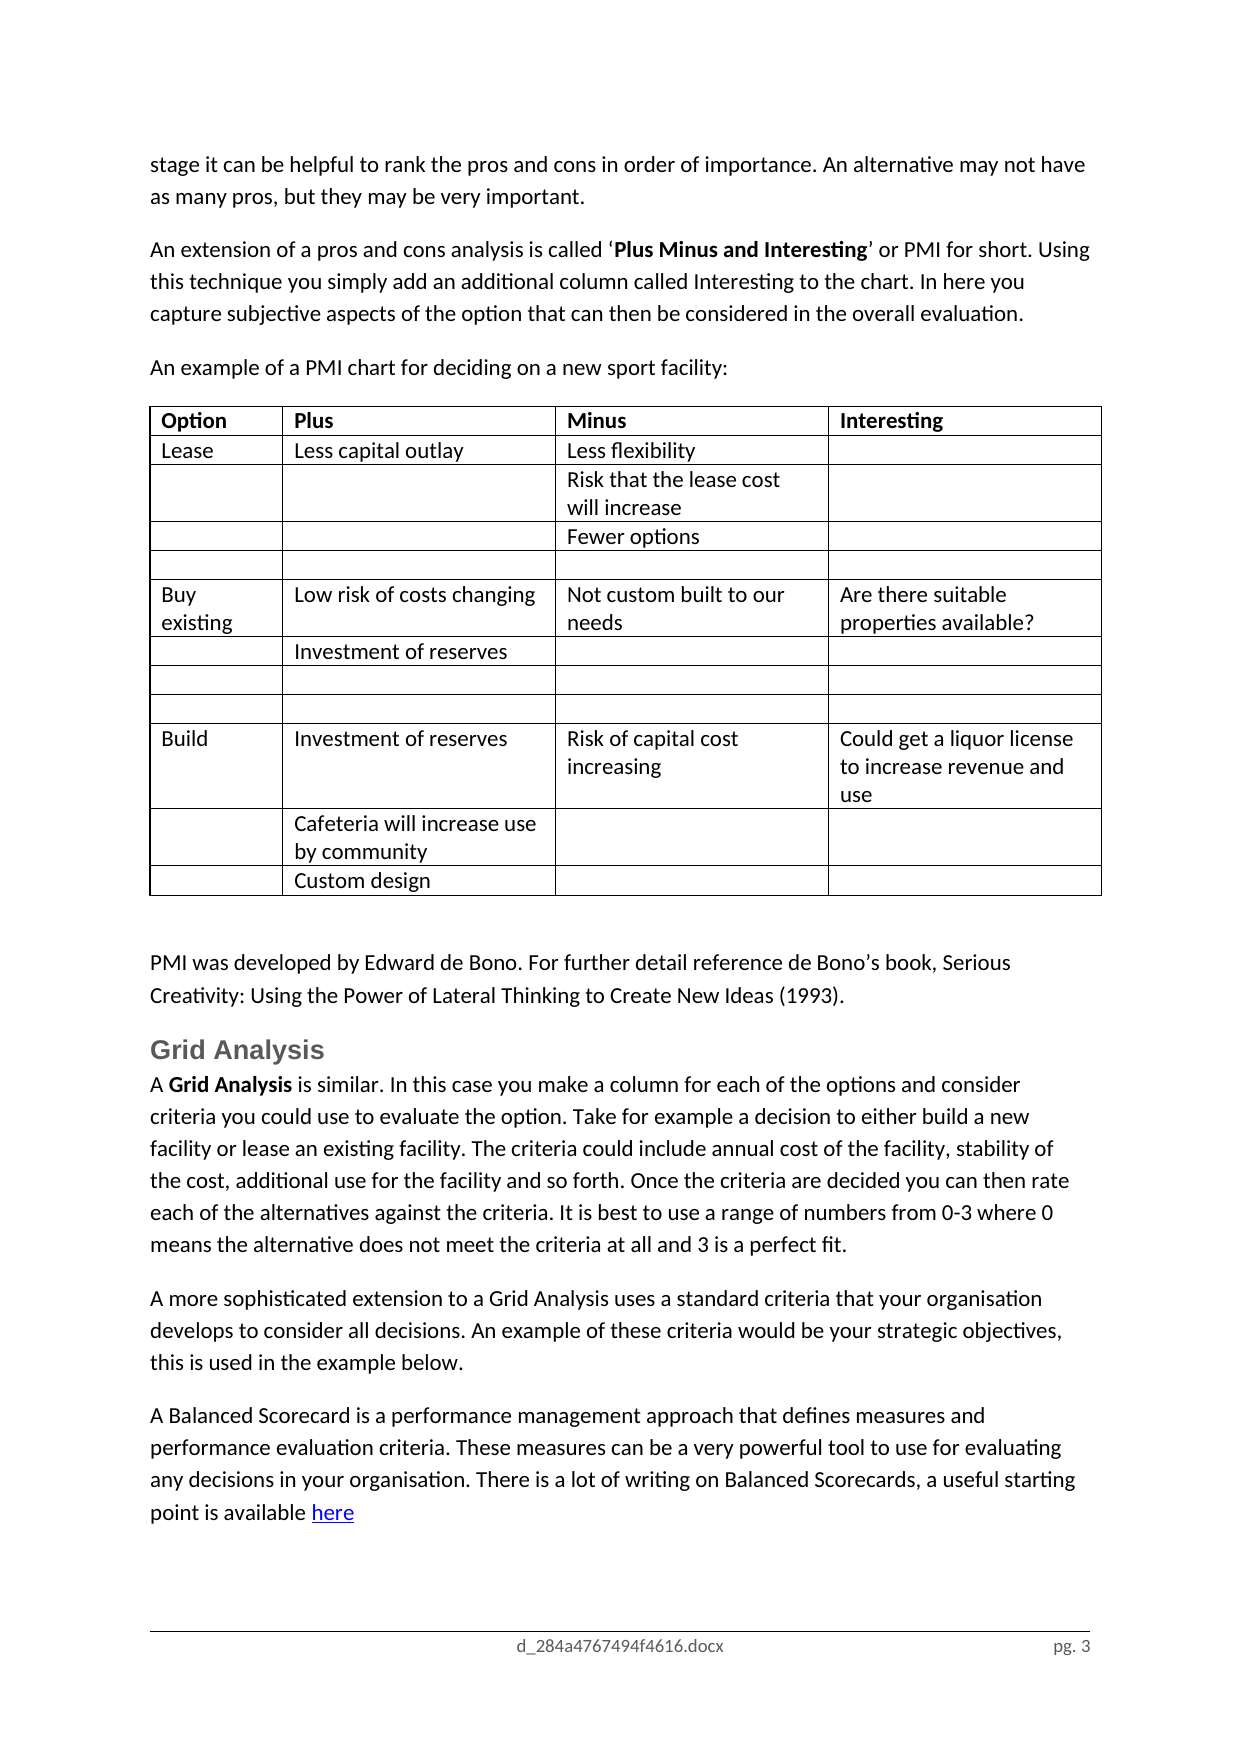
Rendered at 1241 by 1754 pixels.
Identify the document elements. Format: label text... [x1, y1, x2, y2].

table_cell [556, 809, 828, 865]
table_cell [556, 866, 828, 894]
table_header Interesting [829, 407, 1101, 435]
table_cell Custom design [283, 866, 555, 894]
table_cell [556, 637, 828, 665]
table_cell [556, 695, 828, 723]
text PMI was developed by Edward de Bono. For further detail reference de Bono’s book, Serious Creativity: Using the Power of Lateral Thinking to Create New Ideas (1993). [150, 948, 1090, 1009]
text An extension of a pros and cons analysis is called ‘Plus Minus and Interesting’ or PMI for short. Using this technique you simply add an additional column called Interesting to the chart. In here you capture subjective aspects of the option that can then be considered in the overall evaluation. [150, 235, 1090, 328]
table_cell Build [151, 724, 282, 808]
table_cell [829, 666, 1101, 694]
table_cell Less capital outlay [283, 436, 555, 464]
table_cell Could get a liquor license to increase revenue and use [829, 724, 1101, 808]
text A more sophisticated extension to a Grid Analysis uses a standard criteria that your organisation develops to consider all decisions. An example of these criteria would be your strategic objectives, this is used in the example below. [150, 1284, 1090, 1376]
table_cell [829, 809, 1101, 865]
table_cell [829, 465, 1101, 521]
table_cell [151, 866, 282, 894]
table_cell [556, 551, 828, 579]
text A Grid Analysis is similar. In this case you make a column for each of the options and consider criteria you could use to evaluate the option. Take for example a decision to either build a new facility or lease an existing facility. The criteria could include annual cost of the facility, stability of the cost, additional use for the facility and so forth. Once the criteria are decided you can then rate each of the alternatives against the criteria. It is best to use a range of numbers from 0-3 where 0 means the alternative does not meet the criteria at all and 3 is a perfect fit. [150, 1070, 1090, 1259]
table_header Minus [556, 407, 828, 435]
table_cell [151, 551, 282, 579]
table_cell [151, 695, 282, 723]
table_cell [829, 695, 1101, 723]
table_cell Risk of capital cost increasing [556, 724, 828, 808]
table_cell [283, 465, 555, 521]
table_cell [151, 637, 282, 665]
table_header Option [151, 407, 282, 435]
table_cell [829, 522, 1101, 550]
table_cell [151, 666, 282, 694]
table_cell [151, 809, 282, 865]
table_cell [829, 436, 1101, 464]
table_cell [283, 666, 555, 694]
table_cell Less flexibility [556, 436, 828, 464]
table_cell [556, 666, 828, 694]
subtitle Grid Analysis [150, 1034, 1090, 1065]
table_cell [829, 551, 1101, 579]
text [150, 150, 1090, 210]
text A Balanced Scorecard is a performance management approach that defines measures and performance evaluation criteria. These measures can be a very powerful tool to use for evaluating any decisions in your organisation. There is a lot of writing on Balanced Scorecards, a useful starting point is available here [150, 1401, 1090, 1526]
table_cell Lease [151, 436, 282, 464]
table_header Plus [283, 407, 555, 435]
table_cell [151, 465, 282, 521]
table_cell Not custom built to our needs [556, 580, 828, 636]
table_cell [829, 637, 1101, 665]
table_cell [829, 866, 1101, 894]
table_cell Are there suitable properties available? [829, 580, 1101, 636]
table_cell [151, 522, 282, 550]
table_cell Investment of reserves [283, 637, 555, 665]
text An example of a PMI chart for deciding on a new sport facility: [150, 353, 1090, 381]
table_cell [283, 695, 555, 723]
table_cell Buy existing [151, 580, 282, 636]
table_cell Fewer options [556, 522, 828, 550]
table_cell Low risk of costs changing [283, 580, 555, 636]
table_cell [283, 551, 555, 579]
table_cell Risk that the lease cost will increase [556, 465, 828, 521]
table_cell Investment of reserves [283, 724, 555, 808]
table_cell [283, 522, 555, 550]
table_cell Cafeteria will increase use by community [283, 809, 555, 865]
